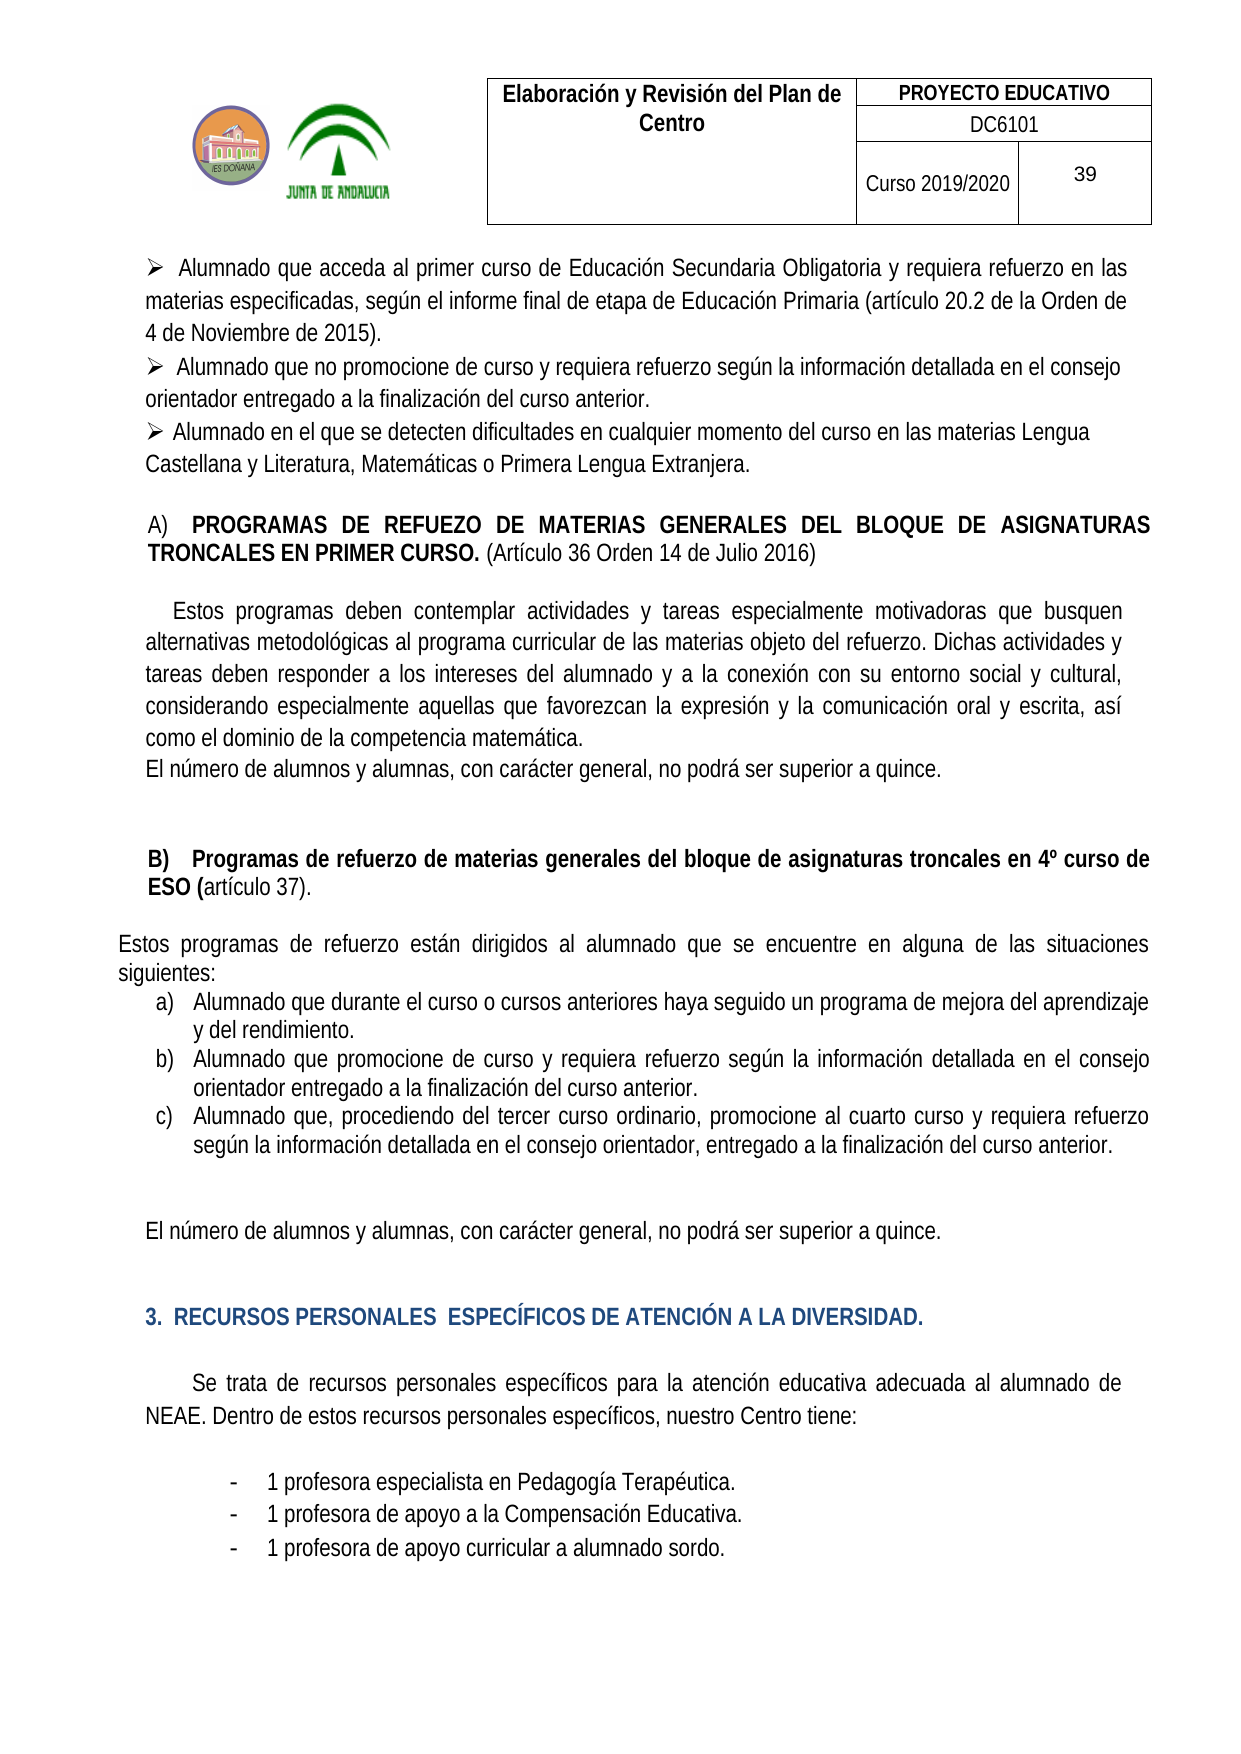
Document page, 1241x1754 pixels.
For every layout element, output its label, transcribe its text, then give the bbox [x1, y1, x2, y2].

list Programas de refuerzo de materias generales del bloque de asignaturas troncales en 4º curso de ESO (artículo 37). [148, 843, 1152, 901]
text Estos programas deben contemplar actividades y tareas especialmente motivadoras que busquen alternativas metodológicas al programa curricular de las materias objeto del refuerzo. Dichas actividades y tareas deben responder a los intereses del alumnado y a la conexión con su entorno social y cultural, considerando especialmente aquellas que favorezcan la expresión y la comunicación oral y escrita, así como el dominio de la competencia matemática. [145, 596, 1124, 751]
list Alumnado en el que se detecten dificultades en cualquier momento del curso en las materias Lengua Castellana y Literatura, Matemáticas o Primera Lengua Extranjera. [145, 417, 1124, 478]
list Alumnado que no promocione de curso y requiera refuerzo según la información detallada en el consejo orientador entregado a la finalización del curso anterior. [145, 352, 1124, 412]
text Se trata de recursos personales específicos para la atención educativa adecuada al alumnado de NEAE. Dentro de estos recursos personales específicos, nuestro Centro tiene: [145, 1368, 1124, 1429]
text Estos programas de refuerzo están dirigidos al alumnado que se encuentre en alguna de las situaciones siguientes: [118, 929, 1152, 987]
picture [192, 91, 402, 204]
list Alumnado que acceda al primer curso de Educación Secundaria Obligatoria y requiera refuerzo en las materias especificadas, según el informe final de etapa de Educación Primaria (artículo 20.2 de la Orden de 4 de Noviembre de 2015). [145, 253, 1131, 347]
list Alumnado que durante el curso o cursos anteriores haya seguido un programa de mejora del aprendizaje y del rendimiento. [156, 987, 1152, 1044]
list PROGRAMAS DE REFUEZO DE MATERIAS GENERALES DEL BLOQUE DE ASIGNATURAS TRONCALES EN PRIMER CURSO. (Artículo 36 Orden 14 de Julio 2016) [148, 510, 1152, 567]
list 1 profesora especialista en Pedagogía Terapéutica. [229, 1466, 1124, 1495]
list 1 profesora de apoyo curricular a alumnado sordo. [229, 1532, 1124, 1561]
text El número de alumnos y alumnas, con carácter general, no podrá ser superior a quince. [145, 1216, 1152, 1244]
list 1 profesora de apoyo a la Compensación Educativa. [229, 1499, 1124, 1528]
text 3. RECURSOS PERSONALES ESPECÍFICOS DE ATENCIÓN A LA DIVERSIDAD. [118, 1302, 1124, 1331]
list Alumnado que, procediendo del tercer curso ordinario, promocione al cuarto curso y requiera refuerzo según la información detallada en el consejo orientador, entregado a la finalización del curso anterior. [156, 1101, 1152, 1159]
text El número de alumnos y alumnas, con carácter general, no podrá ser superior a quince. [145, 754, 1124, 783]
list Alumnado que promocione de curso y requiera refuerzo según la información detallada en el consejo orientador entregado a la finalización del curso anterior. [156, 1044, 1152, 1101]
